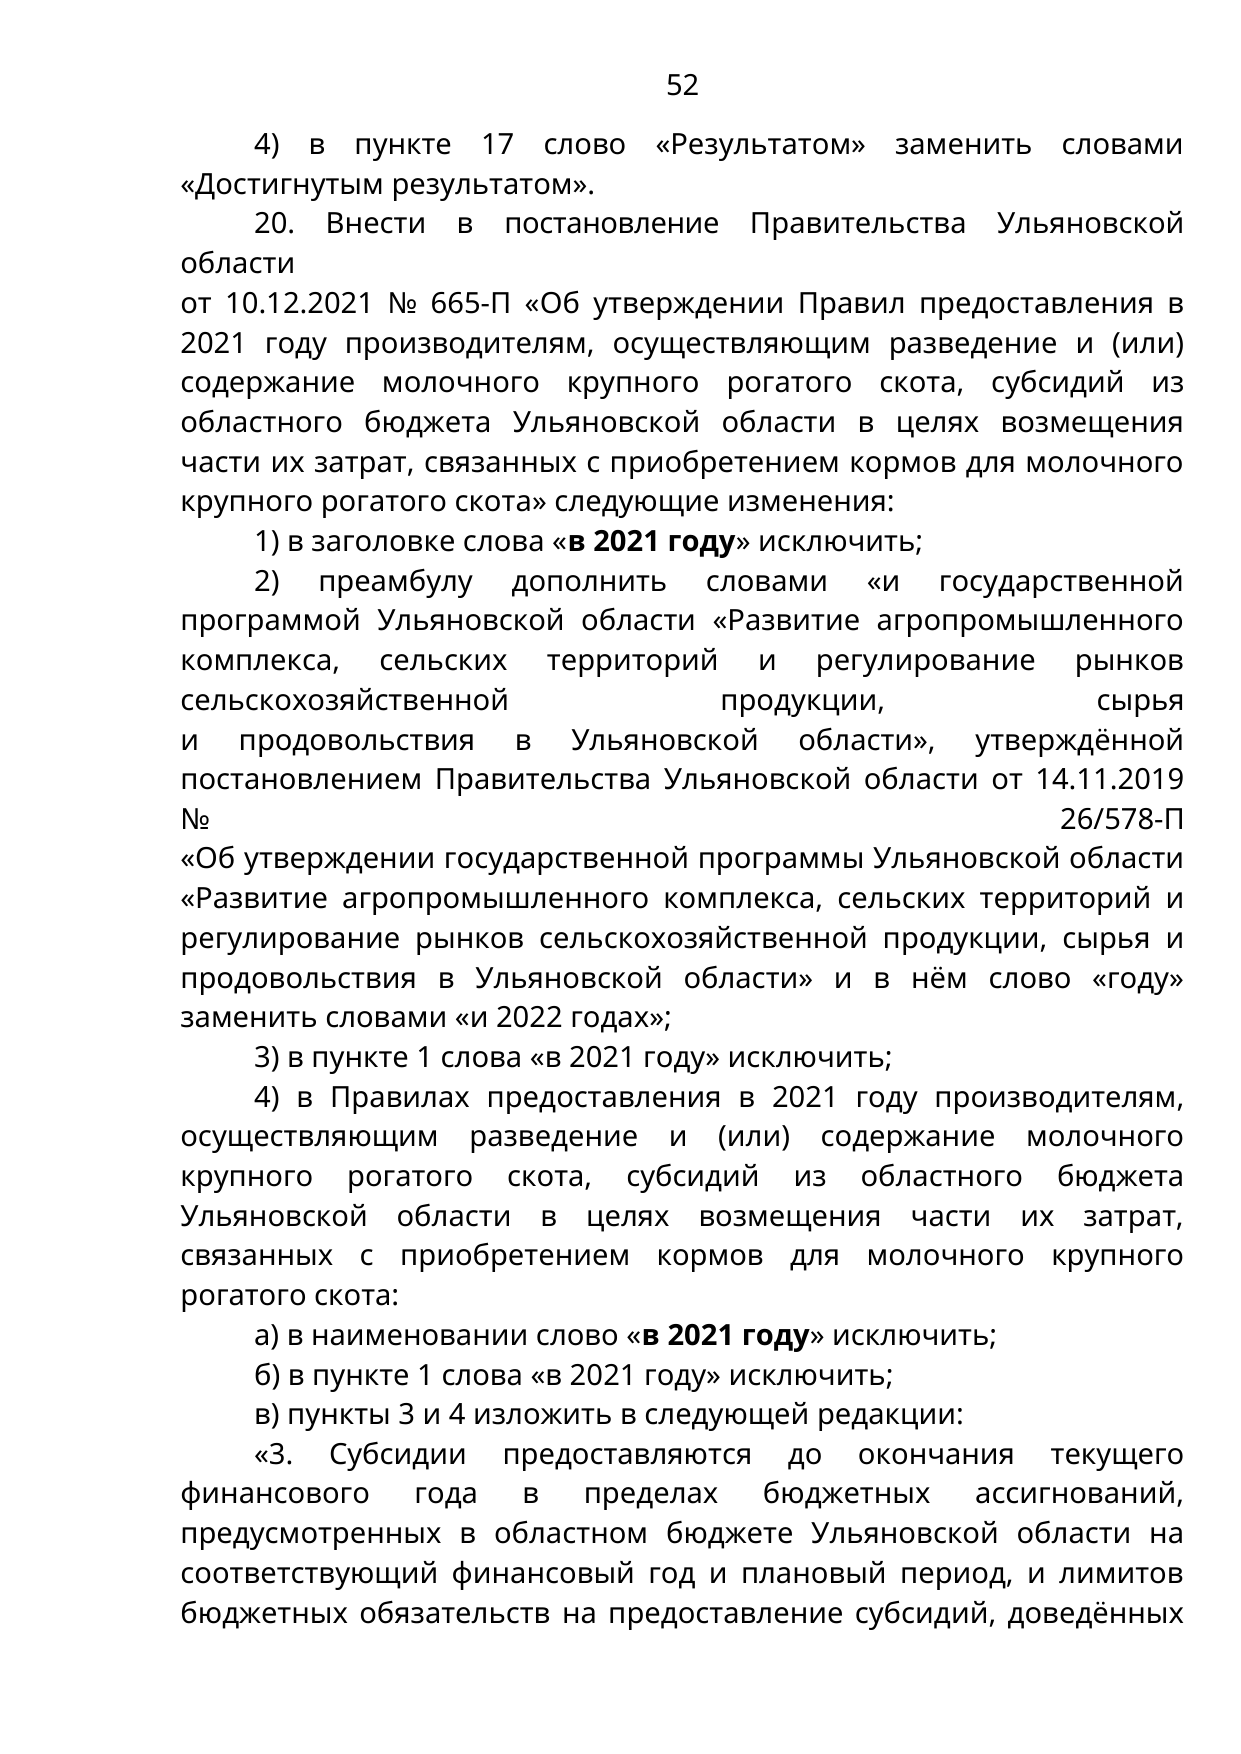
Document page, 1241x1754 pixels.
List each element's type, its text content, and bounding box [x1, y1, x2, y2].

text 4) в Правилах предоставления в 2021 году производителям, осуществляющим разведение и (или) содержание молочного крупного рогатого скота, субсидий из областного бюджета Ульяновской области в целях возмещения части их затрат, связанных с приобретением кормов для молочного крупного рогатого скота: [180, 1076, 1185, 1314]
text б) в пункте 1 слова «в 2021 году» исключить; [180, 1354, 1185, 1393]
text 2) преамбулу дополнить словами «и государственной программой Ульяновской области «Развитие агропромышленного комплекса, сельских территорий и регулирование рынков сельскохозяйственной продукции, сырья и продовольствия в Ульяновской области», утверждённой постановлением Правительства Ульяновской области от 14.11.2019 № 26/578-П «Об утверждении государственной программы Ульяновской области «Развитие агропромышленного комплекса, сельских территорий и регулирование рынков сельскохозяйственной продукции, сырья и продовольствия в Ульяновской области» и в нём слово «году» заменить словами «и 2022 годах»; [180, 560, 1185, 1036]
text 4) в пункте 17 слово «Результатом» заменить словами «Достигнутым результатом». [180, 123, 1185, 203]
text в) пункты 3 и 4 изложить в следующей редакции: [180, 1393, 1185, 1433]
text а) в наименовании слово «в 2021 году» исключить; [180, 1314, 1185, 1354]
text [180, 1433, 1185, 1632]
text 20. Внести в постановление Правительства Ульяновской области от 10.12.2021 № 665-П «Об утверждении Правил предоставления в 2021 году производителям, осуществляющим разведение и (или) содержание молочного крупного рогатого скота, субсидий из областного бюджета Ульяновской области в целях возмещения части их затрат, связанных с приобретением кормов для молочного крупного рогатого скота» следующие изменения: [180, 203, 1185, 520]
text 1) в заголовке слова «в 2021 году» исключить; [180, 520, 1185, 560]
text 3) в пункте 1 слова «в 2021 году» исключить; [180, 1036, 1185, 1076]
